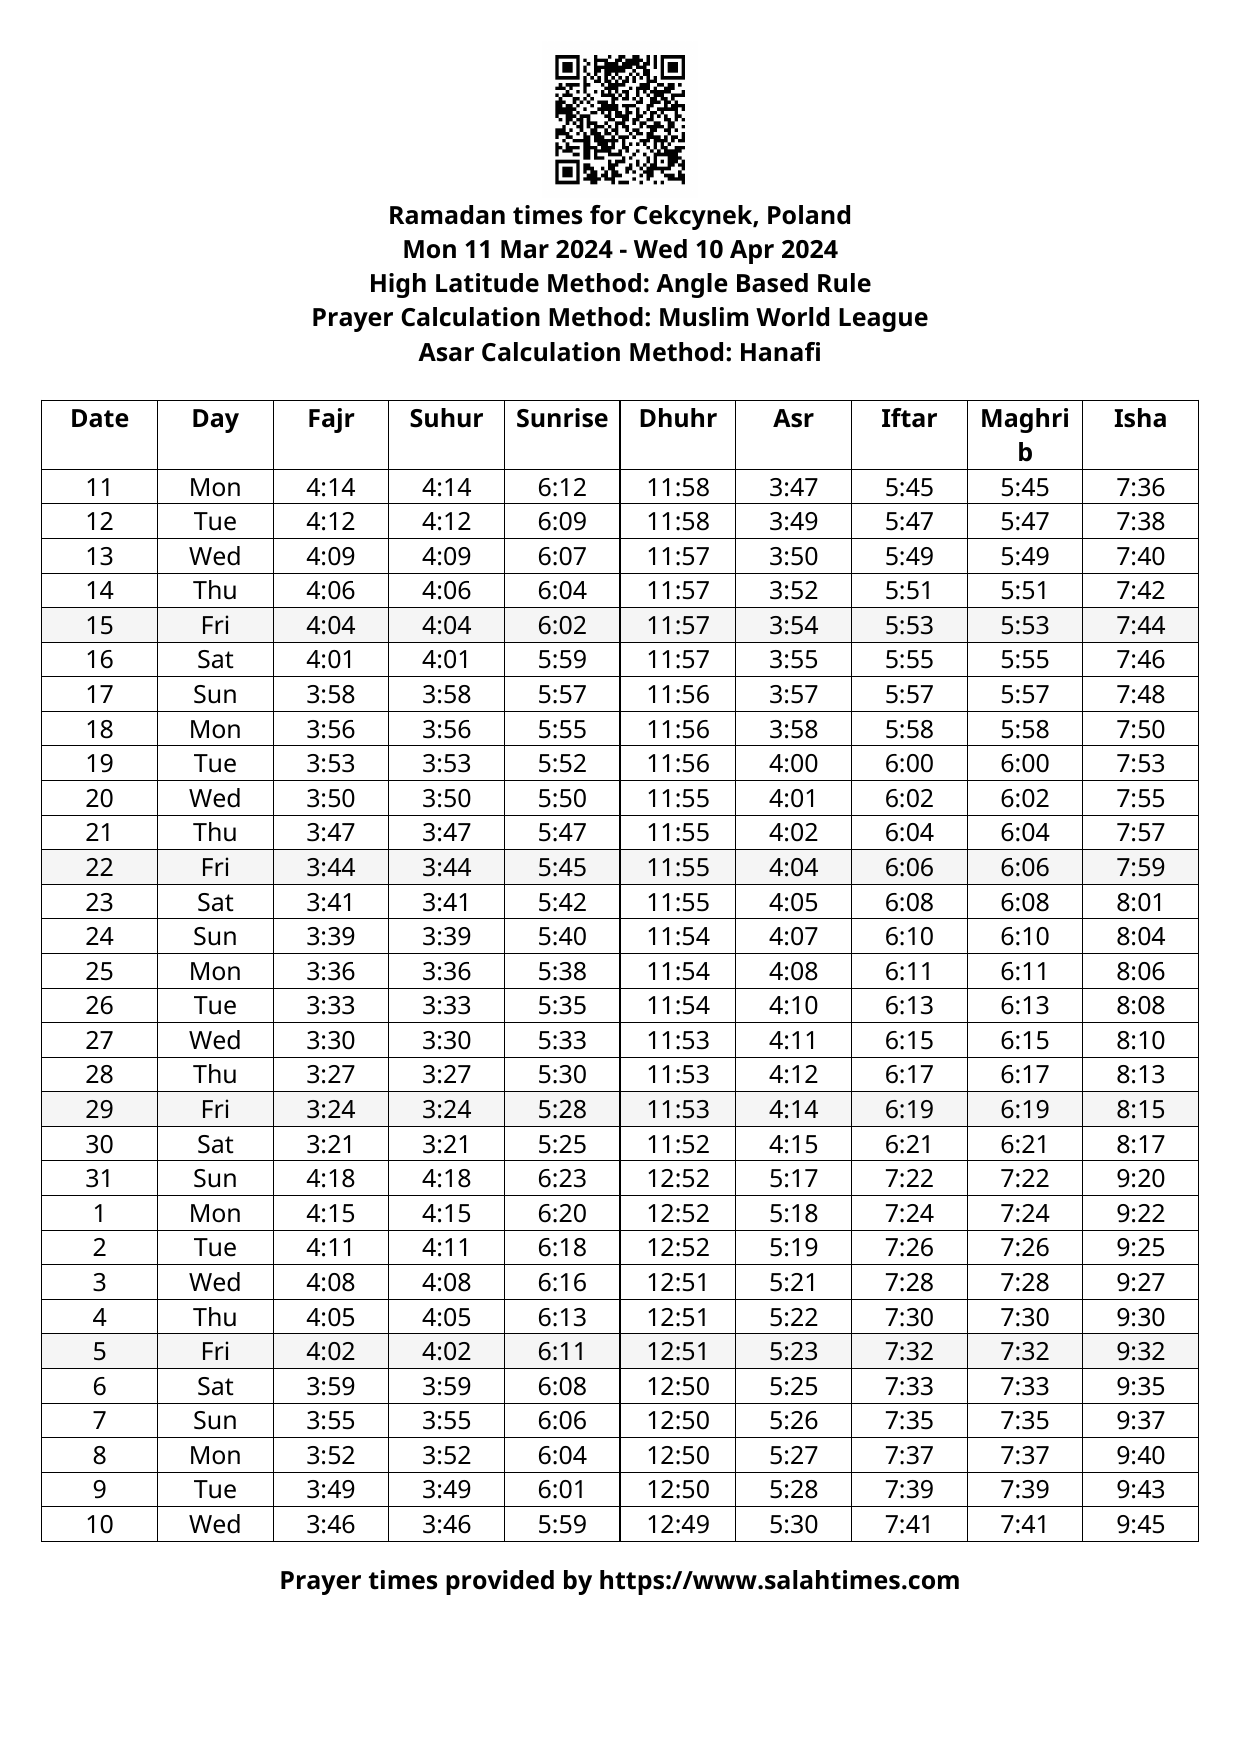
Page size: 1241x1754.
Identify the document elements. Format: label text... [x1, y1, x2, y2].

table_cell 3:59 [274, 1369, 388, 1402]
table_cell 8:06 [1083, 954, 1198, 987]
table_cell Wed [158, 1265, 273, 1299]
table_cell 8:04 [1083, 919, 1198, 953]
table_cell 6:06 [852, 850, 967, 884]
table_cell 4:11 [389, 1231, 504, 1264]
table_cell 3:46 [274, 1507, 388, 1541]
table_cell 1 [42, 1196, 157, 1229]
table_cell 3:30 [389, 1023, 504, 1057]
table_cell Tue [158, 1231, 273, 1264]
table_cell 8:17 [1083, 1127, 1198, 1160]
table_cell 11 [42, 470, 157, 503]
table_cell 7:50 [1083, 712, 1198, 745]
table_cell 5:51 [968, 574, 1082, 607]
table_cell 7:37 [852, 1438, 967, 1472]
table_cell 4:06 [389, 574, 504, 607]
table_cell 5:55 [505, 712, 619, 745]
table_cell 14 [42, 574, 157, 607]
table_cell 5:45 [852, 470, 967, 503]
table_cell 6:12 [505, 470, 619, 503]
table_cell 9:32 [1083, 1334, 1198, 1368]
table_cell 12:51 [621, 1300, 735, 1333]
table_cell Sun [158, 1404, 273, 1437]
table_cell 4:02 [389, 1334, 504, 1368]
table_cell 26 [42, 989, 157, 1022]
table_cell 5:49 [968, 539, 1082, 572]
table_cell 4:04 [736, 850, 851, 884]
table_cell 5:47 [505, 816, 619, 849]
table_cell 16 [42, 643, 157, 676]
table_cell 5:52 [505, 746, 619, 780]
table_cell 5:17 [736, 1161, 851, 1195]
table_cell 5:53 [968, 608, 1082, 642]
table_cell 3:55 [389, 1404, 504, 1437]
table_cell 3:33 [274, 989, 388, 1022]
table_cell 4:09 [389, 539, 504, 572]
table_cell 5:58 [852, 712, 967, 745]
table_cell 7:30 [968, 1300, 1082, 1333]
table_cell 7:37 [968, 1438, 1082, 1472]
table_header Maghrib [968, 401, 1082, 469]
table_cell 12:52 [621, 1231, 735, 1264]
text Asar Calculation Method: Hanafi [42, 334, 1198, 368]
table_cell 5:45 [968, 470, 1082, 503]
table_cell 4:00 [736, 746, 851, 780]
table_cell 6:10 [968, 919, 1082, 953]
table_cell 3:54 [736, 608, 851, 642]
table_cell 21 [42, 816, 157, 849]
table_cell 6:11 [852, 954, 967, 987]
table_cell 7:44 [1083, 608, 1198, 642]
table_cell 12:50 [621, 1369, 735, 1402]
table_cell 6:16 [505, 1265, 619, 1299]
table_cell 6:04 [505, 1438, 619, 1472]
table_cell 5:38 [505, 954, 619, 987]
table_cell 12:50 [621, 1404, 735, 1437]
table_cell 12:49 [621, 1507, 735, 1541]
table_cell 5:49 [852, 539, 967, 572]
table_cell 6:02 [505, 608, 619, 642]
table_cell 3:50 [736, 539, 851, 572]
table_cell 6:01 [505, 1473, 619, 1506]
table_cell 5:22 [736, 1300, 851, 1333]
table_cell 3:49 [736, 504, 851, 538]
table_cell 4:05 [736, 885, 851, 918]
table_cell 7:24 [852, 1196, 967, 1229]
table_cell 6:13 [852, 989, 967, 1022]
table_cell 5:42 [505, 885, 619, 918]
table_cell 7:22 [968, 1161, 1082, 1195]
table_cell Mon [158, 712, 273, 745]
table_cell Tue [158, 1473, 273, 1506]
table_cell Sat [158, 643, 273, 676]
table_cell 4:11 [736, 1023, 851, 1057]
table_cell 3:47 [389, 816, 504, 849]
table_cell 9:43 [1083, 1473, 1198, 1506]
table_cell 11:57 [621, 608, 735, 642]
table_cell Mon [158, 954, 273, 987]
table_cell 15 [42, 608, 157, 642]
table_cell 7:39 [852, 1473, 967, 1506]
table_cell 4:08 [274, 1265, 388, 1299]
table_cell 6:13 [968, 989, 1082, 1022]
table_cell 4:15 [389, 1196, 504, 1229]
table_cell 6:09 [505, 504, 619, 538]
table_cell 8:08 [1083, 989, 1198, 1022]
table_cell 6:18 [505, 1231, 619, 1264]
table_cell 3:39 [274, 919, 388, 953]
table_cell Wed [158, 539, 273, 572]
table_cell 5:58 [968, 712, 1082, 745]
table_cell 5:18 [736, 1196, 851, 1229]
table_cell 6:17 [852, 1058, 967, 1091]
table_cell 5:57 [968, 677, 1082, 711]
table_cell 7:41 [968, 1507, 1082, 1541]
table_cell 12:52 [621, 1196, 735, 1229]
table_cell Sun [158, 677, 273, 711]
table_cell 4:02 [736, 816, 851, 849]
table_cell 12:51 [621, 1334, 735, 1368]
table_cell 5:45 [505, 850, 619, 884]
table_cell 13 [42, 539, 157, 572]
table_cell 9:37 [1083, 1404, 1198, 1437]
table_cell Tue [158, 989, 273, 1022]
text Mon 11 Mar 2024 - Wed 10 Apr 2024 [42, 232, 1198, 266]
table_cell 29 [42, 1092, 157, 1126]
table_cell 3:56 [389, 712, 504, 745]
table_cell 7:28 [852, 1265, 967, 1299]
table_cell 7:42 [1083, 574, 1198, 607]
table_cell 11:53 [621, 1023, 735, 1057]
table_cell 5:57 [852, 677, 967, 711]
table_cell 5:26 [736, 1404, 851, 1437]
table_cell 3:44 [274, 850, 388, 884]
table_cell 6:17 [968, 1058, 1082, 1091]
table_cell 3:58 [736, 712, 851, 745]
table_cell 7:30 [852, 1300, 967, 1333]
table_cell 3:24 [274, 1092, 388, 1126]
table_cell 5:47 [852, 504, 967, 538]
table_cell 5:23 [736, 1334, 851, 1368]
table_cell 3:50 [274, 781, 388, 814]
table_cell 4:06 [274, 574, 388, 607]
table_cell 3:27 [274, 1058, 388, 1091]
table_cell 4:01 [389, 643, 504, 676]
table_cell 6:13 [505, 1300, 619, 1333]
table_cell 9:25 [1083, 1231, 1198, 1264]
table_cell 11:54 [621, 954, 735, 987]
table_cell 4:01 [736, 781, 851, 814]
table_cell Sat [158, 1369, 273, 1402]
table_cell 9:30 [1083, 1300, 1198, 1333]
table_cell 5:57 [505, 677, 619, 711]
table_cell 4:08 [389, 1265, 504, 1299]
table_cell 6 [42, 1369, 157, 1402]
table_cell 3:50 [389, 781, 504, 814]
table_cell Fri [158, 608, 273, 642]
table_cell 6:04 [505, 574, 619, 607]
table_cell 5:51 [852, 574, 967, 607]
table_cell 12:51 [621, 1265, 735, 1299]
table_cell 3:53 [389, 746, 504, 780]
table_cell 11:53 [621, 1092, 735, 1126]
table_cell 3:58 [274, 677, 388, 711]
table_cell 4:02 [274, 1334, 388, 1368]
table_cell 25 [42, 954, 157, 987]
table_cell 3:27 [389, 1058, 504, 1091]
table_cell 7:38 [1083, 504, 1198, 538]
table_cell 6:08 [852, 885, 967, 918]
table_cell 3:49 [389, 1473, 504, 1506]
table_cell Fri [158, 850, 273, 884]
table_cell 3:30 [274, 1023, 388, 1057]
table_cell 6:21 [968, 1127, 1082, 1160]
table_cell 6:23 [505, 1161, 619, 1195]
table_cell 5:27 [736, 1438, 851, 1472]
table_cell Fri [158, 1334, 273, 1368]
table_cell 5:25 [736, 1369, 851, 1402]
table_cell 5:28 [505, 1092, 619, 1126]
table_cell Mon [158, 470, 273, 503]
table_header Isha [1083, 401, 1198, 469]
table_cell Wed [158, 1507, 273, 1541]
table_cell 3:21 [389, 1127, 504, 1160]
table_cell 3:55 [274, 1404, 388, 1437]
table_cell 5:25 [505, 1127, 619, 1160]
table_cell 3:57 [736, 677, 851, 711]
table_cell 5:50 [505, 781, 619, 814]
table_cell 5:40 [505, 919, 619, 953]
table_cell Wed [158, 1023, 273, 1057]
table_cell Thu [158, 1058, 273, 1091]
table_cell 4:14 [274, 470, 388, 503]
table_cell 7:32 [852, 1334, 967, 1368]
table_cell 7:55 [1083, 781, 1198, 814]
table_cell 5:59 [505, 643, 619, 676]
table_cell 5:19 [736, 1231, 851, 1264]
table_cell 11:54 [621, 919, 735, 953]
table_header Dhuhr [621, 401, 735, 469]
table_cell 22 [42, 850, 157, 884]
table_cell 4:11 [274, 1231, 388, 1264]
table_cell 7:28 [968, 1265, 1082, 1299]
table_cell 20 [42, 781, 157, 814]
table_cell Mon [158, 1196, 273, 1229]
table_cell 4:12 [274, 504, 388, 538]
table_cell 12:50 [621, 1473, 735, 1506]
table_cell 7:26 [968, 1231, 1082, 1264]
table_cell 7:32 [968, 1334, 1082, 1368]
table_cell 4 [42, 1300, 157, 1333]
table_cell 11:57 [621, 539, 735, 572]
table_cell 3:24 [389, 1092, 504, 1126]
table_cell 7:24 [968, 1196, 1082, 1229]
table_cell 7:59 [1083, 850, 1198, 884]
table_cell 8 [42, 1438, 157, 1472]
table_cell 11:57 [621, 574, 735, 607]
table_cell 8:01 [1083, 885, 1198, 918]
table_cell 23 [42, 885, 157, 918]
table_cell 3:47 [274, 816, 388, 849]
table_cell 7:57 [1083, 816, 1198, 849]
table_cell Sat [158, 885, 273, 918]
table_cell 7:35 [968, 1404, 1082, 1437]
table_cell 3:36 [389, 954, 504, 987]
table_cell 3:56 [274, 712, 388, 745]
table_cell 2 [42, 1231, 157, 1264]
table_cell Thu [158, 816, 273, 849]
table_cell 4:14 [736, 1092, 851, 1126]
table_cell 3:21 [274, 1127, 388, 1160]
table_cell 3:39 [389, 919, 504, 953]
table_cell 31 [42, 1161, 157, 1195]
table_cell 27 [42, 1023, 157, 1057]
table_cell 11:57 [621, 643, 735, 676]
table_cell 7:22 [852, 1161, 967, 1195]
table_cell 12:52 [621, 1161, 735, 1195]
table_cell Wed [158, 781, 273, 814]
table_cell 11:58 [621, 470, 735, 503]
table_cell Sun [158, 919, 273, 953]
table_cell 6:15 [968, 1023, 1082, 1057]
table_cell 3:33 [389, 989, 504, 1022]
table_cell 5:33 [505, 1023, 619, 1057]
table_cell 5:55 [968, 643, 1082, 676]
table_cell 4:04 [389, 608, 504, 642]
table_header Suhur [389, 401, 504, 469]
table_cell 3 [42, 1265, 157, 1299]
table_cell 6:00 [968, 746, 1082, 780]
table_cell Sat [158, 1127, 273, 1160]
table_cell 4:05 [274, 1300, 388, 1333]
table_header Asr [736, 401, 851, 469]
table_cell 11:55 [621, 850, 735, 884]
table_cell 4:18 [274, 1161, 388, 1195]
table_cell 5:53 [852, 608, 967, 642]
table_cell 5:28 [736, 1473, 851, 1506]
text Prayer times provided by https://www.salahtimes.com [42, 1563, 1198, 1597]
table_cell 6:00 [852, 746, 967, 780]
table_cell 3:58 [389, 677, 504, 711]
table_cell 5:30 [505, 1058, 619, 1091]
table_cell 6:04 [852, 816, 967, 849]
table_cell 3:41 [274, 885, 388, 918]
table_cell 4:10 [736, 989, 851, 1022]
table_cell 5:30 [736, 1507, 851, 1541]
table_cell 4:15 [274, 1196, 388, 1229]
text High Latitude Method: Angle Based Rule [42, 266, 1198, 300]
table_cell 6:15 [852, 1023, 967, 1057]
table_cell 3:49 [274, 1473, 388, 1506]
table_cell 4:09 [274, 539, 388, 572]
table_cell Tue [158, 746, 273, 780]
table_cell 9 [42, 1473, 157, 1506]
table_cell 28 [42, 1058, 157, 1091]
table_cell 30 [42, 1127, 157, 1160]
table_cell 5 [42, 1334, 157, 1368]
table_cell 4:12 [389, 504, 504, 538]
table_cell 7:53 [1083, 746, 1198, 780]
table_cell Thu [158, 1300, 273, 1333]
table_cell 12 [42, 504, 157, 538]
table_cell 11:55 [621, 885, 735, 918]
table_cell 9:40 [1083, 1438, 1198, 1472]
table_cell 4:08 [736, 954, 851, 987]
table_cell 9:27 [1083, 1265, 1198, 1299]
table_cell 11:53 [621, 1058, 735, 1091]
table_cell 3:59 [389, 1369, 504, 1402]
table_cell 4:01 [274, 643, 388, 676]
table_cell 3:52 [736, 574, 851, 607]
table_cell 9:45 [1083, 1507, 1198, 1541]
table_cell 8:15 [1083, 1092, 1198, 1126]
table_header Iftar [852, 401, 967, 469]
table_cell 7:33 [852, 1369, 967, 1402]
table_cell 6:19 [852, 1092, 967, 1126]
table_cell 4:18 [389, 1161, 504, 1195]
table_cell 6:21 [852, 1127, 967, 1160]
table_cell 17 [42, 677, 157, 711]
table_cell 3:52 [389, 1438, 504, 1472]
table_cell 18 [42, 712, 157, 745]
table_cell 6:04 [968, 816, 1082, 849]
table_cell 3:52 [274, 1438, 388, 1472]
table_cell 6:19 [968, 1092, 1082, 1126]
table_cell 3:36 [274, 954, 388, 987]
table_cell Mon [158, 1438, 273, 1472]
table_cell 11:54 [621, 989, 735, 1022]
table_cell 7:33 [968, 1369, 1082, 1402]
table_cell 24 [42, 919, 157, 953]
table_cell 7:48 [1083, 677, 1198, 711]
table_header Day [158, 401, 273, 469]
table_cell 6:07 [505, 539, 619, 572]
table_cell Tue [158, 504, 273, 538]
table_cell 11:56 [621, 677, 735, 711]
table_cell 7:46 [1083, 643, 1198, 676]
table_cell 3:47 [736, 470, 851, 503]
table_cell 5:59 [505, 1507, 619, 1541]
table_cell 7:35 [852, 1404, 967, 1437]
table_header Sunrise [505, 401, 619, 469]
table_cell 11:56 [621, 746, 735, 780]
table_cell 4:07 [736, 919, 851, 953]
table_cell 5:55 [852, 643, 967, 676]
table_cell 6:08 [968, 885, 1082, 918]
table_cell 8:10 [1083, 1023, 1198, 1057]
table_cell 3:41 [389, 885, 504, 918]
table_cell 11:56 [621, 712, 735, 745]
table_cell 6:02 [968, 781, 1082, 814]
table_cell Sun [158, 1161, 273, 1195]
table_cell 6:20 [505, 1196, 619, 1229]
text Ramadan times for Cekcynek, Poland [42, 198, 1198, 232]
table_cell 4:04 [274, 608, 388, 642]
table_header Fajr [274, 401, 388, 469]
table_header Date [42, 401, 157, 469]
table_cell 7:36 [1083, 470, 1198, 503]
table_cell 10 [42, 1507, 157, 1541]
table_cell 19 [42, 746, 157, 780]
table_cell 6:06 [505, 1404, 619, 1437]
table_cell 6:11 [968, 954, 1082, 987]
picture [542, 41, 699, 198]
table_cell 7:40 [1083, 539, 1198, 572]
text Prayer Calculation Method: Muslim World League [42, 300, 1198, 334]
table_cell 7:26 [852, 1231, 967, 1264]
table_cell 12:50 [621, 1438, 735, 1472]
table_cell 6:02 [852, 781, 967, 814]
table_cell 6:06 [968, 850, 1082, 884]
table_cell 6:11 [505, 1334, 619, 1368]
table_cell Thu [158, 574, 273, 607]
table_cell 11:52 [621, 1127, 735, 1160]
table_cell 11:55 [621, 816, 735, 849]
table_cell 4:15 [736, 1127, 851, 1160]
table_cell 9:22 [1083, 1196, 1198, 1229]
table_cell 3:55 [736, 643, 851, 676]
table_cell 5:47 [968, 504, 1082, 538]
table_cell 8:13 [1083, 1058, 1198, 1091]
table_cell Fri [158, 1092, 273, 1126]
table_cell 6:10 [852, 919, 967, 953]
table_cell 9:20 [1083, 1161, 1198, 1195]
table_cell 7:41 [852, 1507, 967, 1541]
table_cell 3:53 [274, 746, 388, 780]
table_cell 4:14 [389, 470, 504, 503]
table_cell 5:35 [505, 989, 619, 1022]
table_cell 9:35 [1083, 1369, 1198, 1402]
table_cell 11:58 [621, 504, 735, 538]
table_cell 5:21 [736, 1265, 851, 1299]
table_cell 3:46 [389, 1507, 504, 1541]
table_cell 4:12 [736, 1058, 851, 1091]
table_cell 6:08 [505, 1369, 619, 1402]
table_cell 7:39 [968, 1473, 1082, 1506]
table_cell 3:44 [389, 850, 504, 884]
table_cell 4:05 [389, 1300, 504, 1333]
table_cell 7 [42, 1404, 157, 1437]
table_cell 11:55 [621, 781, 735, 814]
